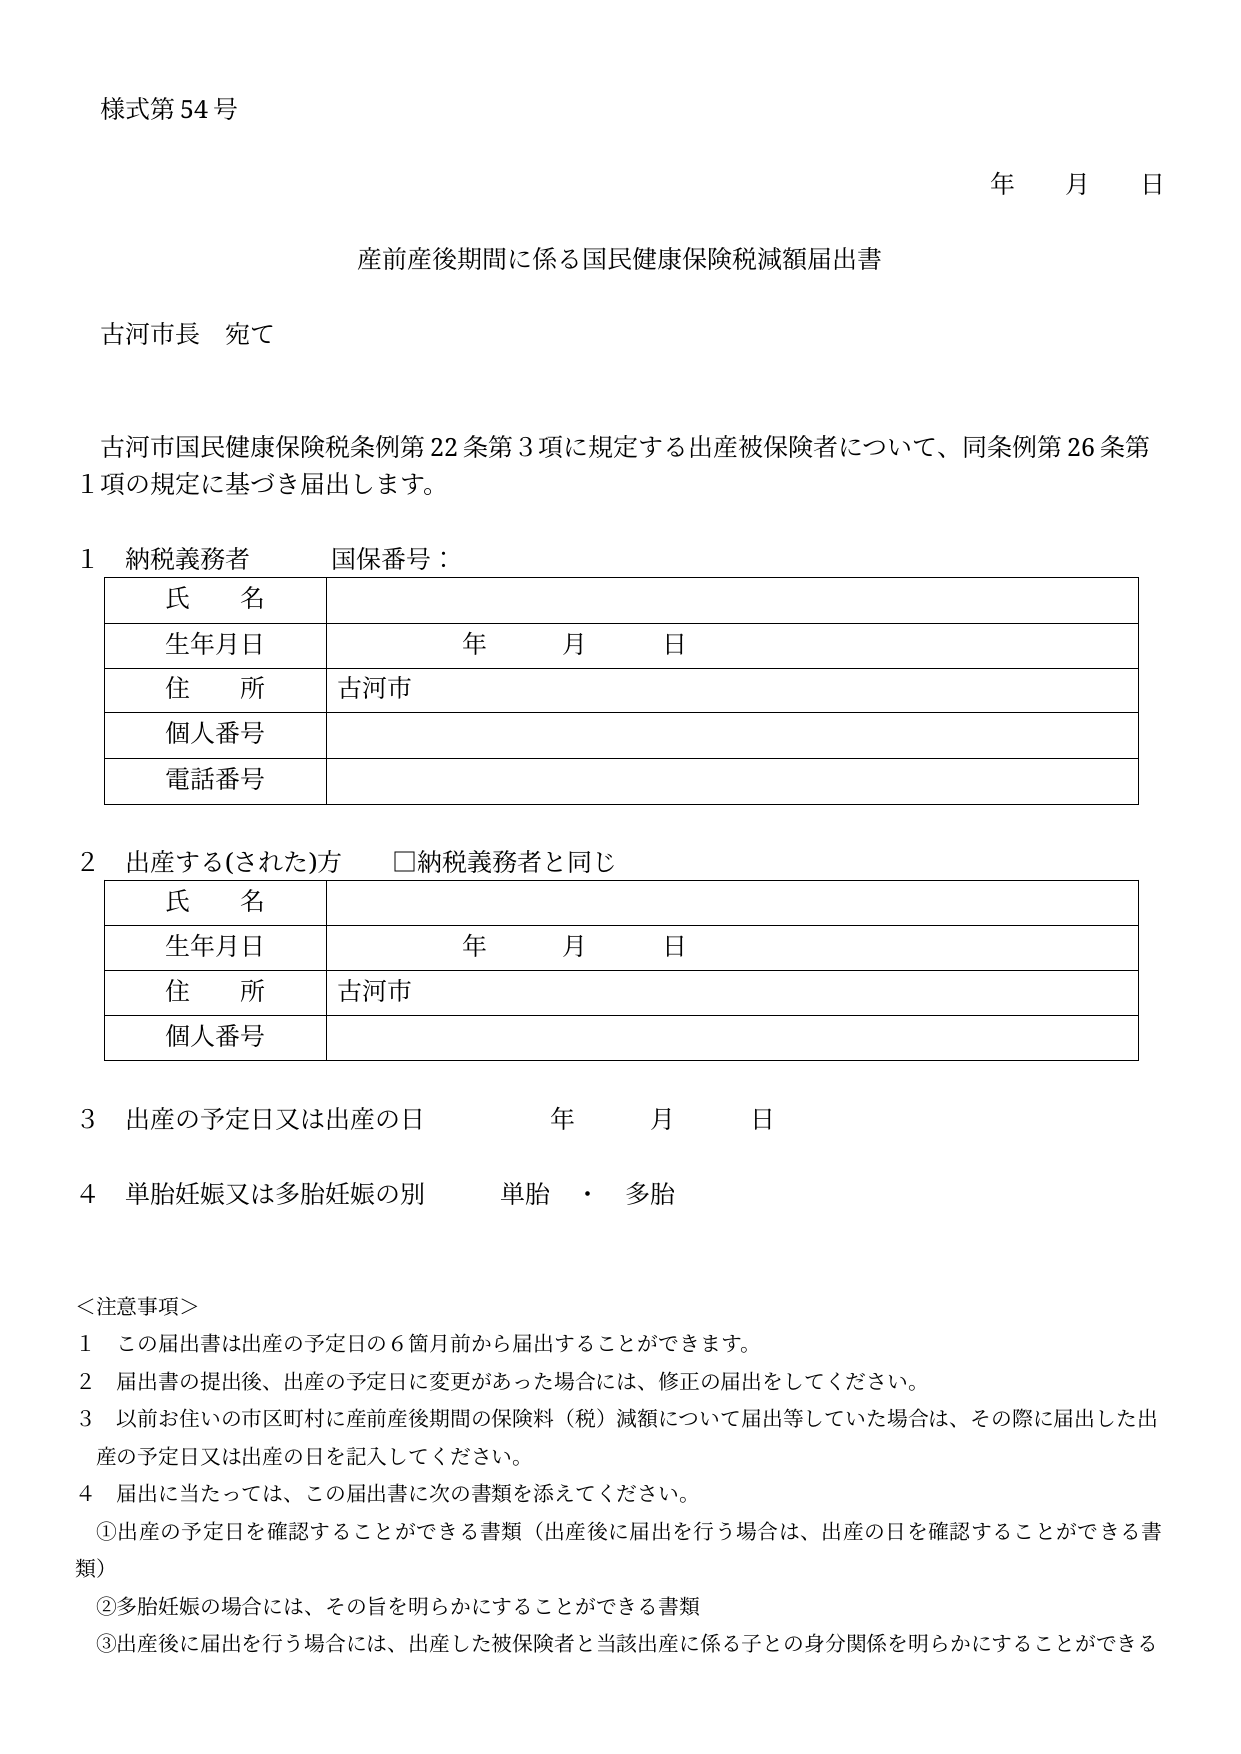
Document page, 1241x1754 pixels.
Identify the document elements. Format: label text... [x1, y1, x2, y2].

text 産の予定日又は出産の日を記入してください。 [75, 1436, 1165, 1474]
table_cell 年 月 日 [327, 624, 1138, 667]
table_header [327, 881, 1138, 925]
text ４ 届出に当たっては、この届出書に次の書類を添えてください。 [75, 1474, 1165, 1511]
text ＜注意事項＞ [75, 1286, 1165, 1324]
table_cell 個人番号 [105, 1016, 326, 1060]
text ２ 出産する(された)方 □納税義務者と同じ [75, 842, 1165, 879]
table_header [327, 578, 1138, 623]
table_cell 電話番号 [105, 759, 326, 803]
text ③出産後に届出を行う場合には、出産した被保険者と当該出産に係る子との身分関係を明らかにすることができる [75, 1624, 1165, 1661]
table_cell [327, 1016, 1138, 1060]
table_cell 生年月日 [105, 624, 326, 667]
text ３ 出産の予定日又は出産の日 年 月 日 [75, 1099, 1165, 1136]
text ②多胎妊娠の場合には、その旨を明らかにすることができる書類 [75, 1586, 1165, 1624]
text ①出産の予定日を確認することができる書類（出産後に届出を行う場合は、出産の日を確認することができる書類） [75, 1511, 1165, 1586]
text ４ 単胎妊娠又は多胎妊娠の別 単胎 ・ 多胎 [75, 1174, 1165, 1211]
text １項の規定に基づき届出します。 [75, 464, 1165, 502]
table_cell 個人番号 [105, 713, 326, 758]
table_cell [327, 759, 1138, 803]
text 様式第54号 [75, 89, 1165, 127]
table_cell 生年月日 [105, 926, 326, 970]
text 年 月 日 [75, 164, 1165, 202]
table_cell [327, 713, 1138, 758]
text ２ 届出書の提出後、出産の予定日に変更があった場合には、修正の届出をしてください。 [75, 1361, 1165, 1399]
table_cell 住 所 [105, 971, 326, 1015]
table_header 氏 名 [105, 578, 326, 623]
text ３ 以前お住いの市区町村に産前産後期間の保険料（税）減額について届出等していた場合は、その際に届出した出 [75, 1399, 1165, 1436]
text 古河市長 宛て [75, 314, 1165, 352]
text 古河市国民健康保険税条例第22条第３項に規定する出産被保険者について、同条例第26条第 [75, 427, 1165, 464]
table_cell 住 所 [105, 669, 326, 712]
table_cell 年 月 日 [327, 926, 1138, 970]
text 産前産後期間に係る国民健康保険税減額届出書 [75, 239, 1165, 277]
text １ この届出書は出産の予定日の６箇月前から届出することができます。 [75, 1324, 1165, 1361]
table_cell 古河市 [327, 971, 1138, 1015]
table_cell 古河市 [327, 669, 1138, 712]
table_header 氏 名 [105, 881, 326, 925]
text １ 納税義務者 国保番号： [75, 539, 1165, 577]
